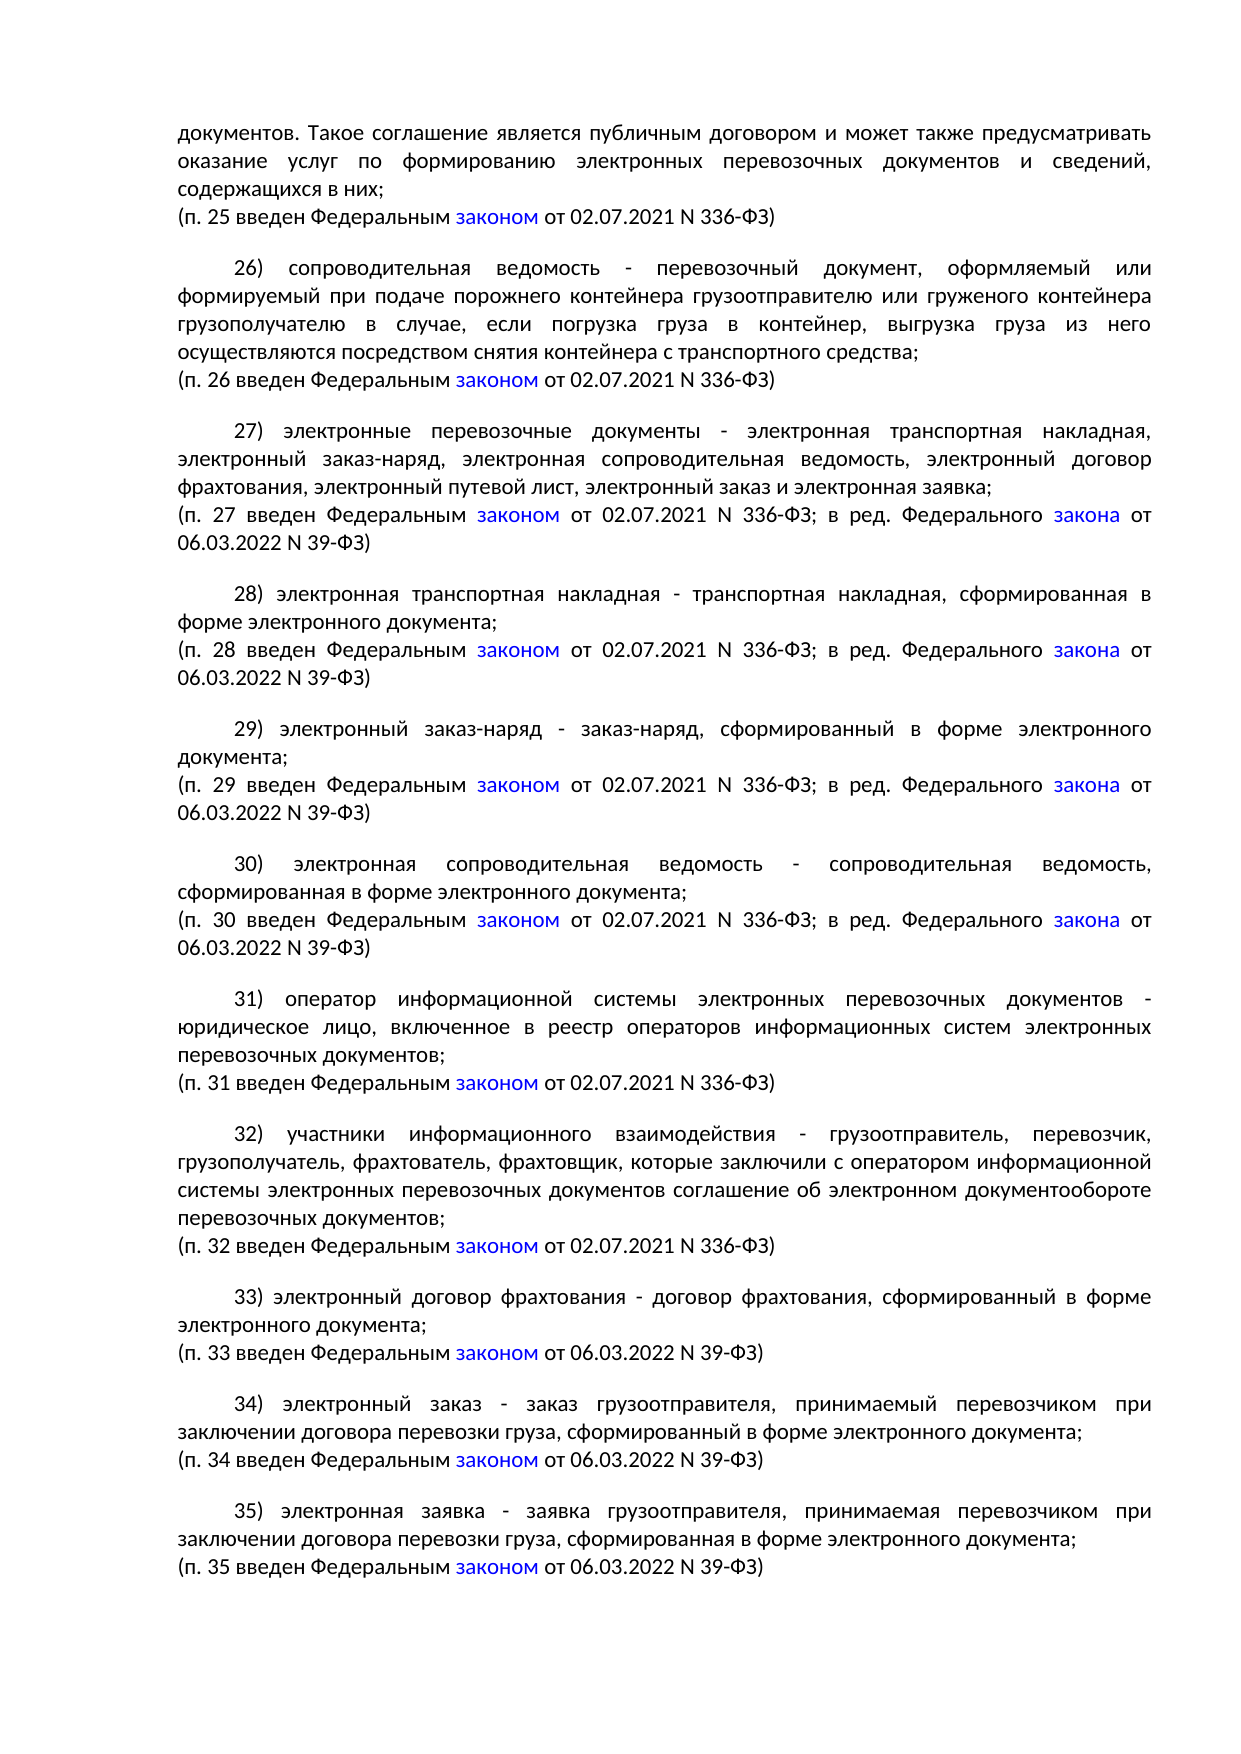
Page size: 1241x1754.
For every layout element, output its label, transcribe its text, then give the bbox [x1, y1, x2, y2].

text 29) электронный заказ-наряд - заказ-наряд, сформированный в форме электронного документа; [177, 714, 1152, 770]
text (п. 29 введен Федеральным законом от 02.07.2021 N 336-ФЗ; в ред. Федерального закона от 06.03.2022 N 39-ФЗ) [177, 770, 1152, 826]
text 35) электронная заявка - заявка грузоотправителя, принимаемая перевозчиком при заключении договора перевозки груза, сформированная в форме электронного документа; [177, 1496, 1152, 1552]
text (п. 33 введен Федеральным законом от 06.03.2022 N 39-ФЗ) [177, 1338, 1152, 1366]
text 28) электронная транспортная накладная - транспортная накладная, сформированная в форме электронного документа; [177, 579, 1152, 635]
text 26) сопроводительная ведомость - перевозочный документ, оформляемый или формируемый при подаче порожнего контейнера грузоотправителю или груженого контейнера грузополучателю в случае, если погрузка груза в контейнер, выгрузка груза из него осуществляются посредством снятия контейнера с транспортного средства; [177, 253, 1152, 365]
text (п. 26 введен Федеральным законом от 02.07.2021 N 336-ФЗ) [177, 365, 1152, 393]
text 31) оператор информационной системы электронных перевозочных документов - юридическое лицо, включенное в реестр операторов информационных систем электронных перевозочных документов; [177, 984, 1152, 1068]
text 32) участники информационного взаимодействия - грузоотправитель, перевозчик, грузополучатель, фрахтователь, фрахтовщик, которые заключили с оператором информационной системы электронных перевозочных документов соглашение об электронном документообороте перевозочных документов; [177, 1119, 1152, 1231]
text (п. 28 введен Федеральным законом от 02.07.2021 N 336-ФЗ; в ред. Федерального закона от 06.03.2022 N 39-ФЗ) [177, 635, 1152, 691]
text (п. 34 введен Федеральным законом от 06.03.2022 N 39-ФЗ) [177, 1445, 1152, 1473]
text 27) электронные перевозочные документы - электронная транспортная накладная, электронный заказ-наряд, электронная сопроводительная ведомость, электронный договор фрахтования, электронный путевой лист, электронный заказ и электронная заявка; [177, 416, 1152, 500]
text 34) электронный заказ - заказ грузоотправителя, принимаемый перевозчиком при заключении договора перевозки груза, сформированный в форме электронного документа; [177, 1389, 1152, 1445]
text (п. 35 введен Федеральным законом от 06.03.2022 N 39-ФЗ) [177, 1552, 1152, 1580]
text (п. 27 введен Федеральным законом от 02.07.2021 N 336-ФЗ; в ред. Федерального закона от 06.03.2022 N 39-ФЗ) [177, 500, 1152, 556]
text 30) электронная сопроводительная ведомость - сопроводительная ведомость, сформированная в форме электронного документа; [177, 849, 1152, 905]
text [177, 118, 1152, 202]
text (п. 31 введен Федеральным законом от 02.07.2021 N 336-ФЗ) [177, 1068, 1152, 1096]
text (п. 32 введен Федеральным законом от 02.07.2021 N 336-ФЗ) [177, 1231, 1152, 1259]
text (п. 30 введен Федеральным законом от 02.07.2021 N 336-ФЗ; в ред. Федерального закона от 06.03.2022 N 39-ФЗ) [177, 905, 1152, 961]
text 33) электронный договор фрахтования - договор фрахтования, сформированный в форме электронного документа; [177, 1282, 1152, 1338]
text (п. 25 введен Федеральным законом от 02.07.2021 N 336-ФЗ) [177, 202, 1152, 230]
